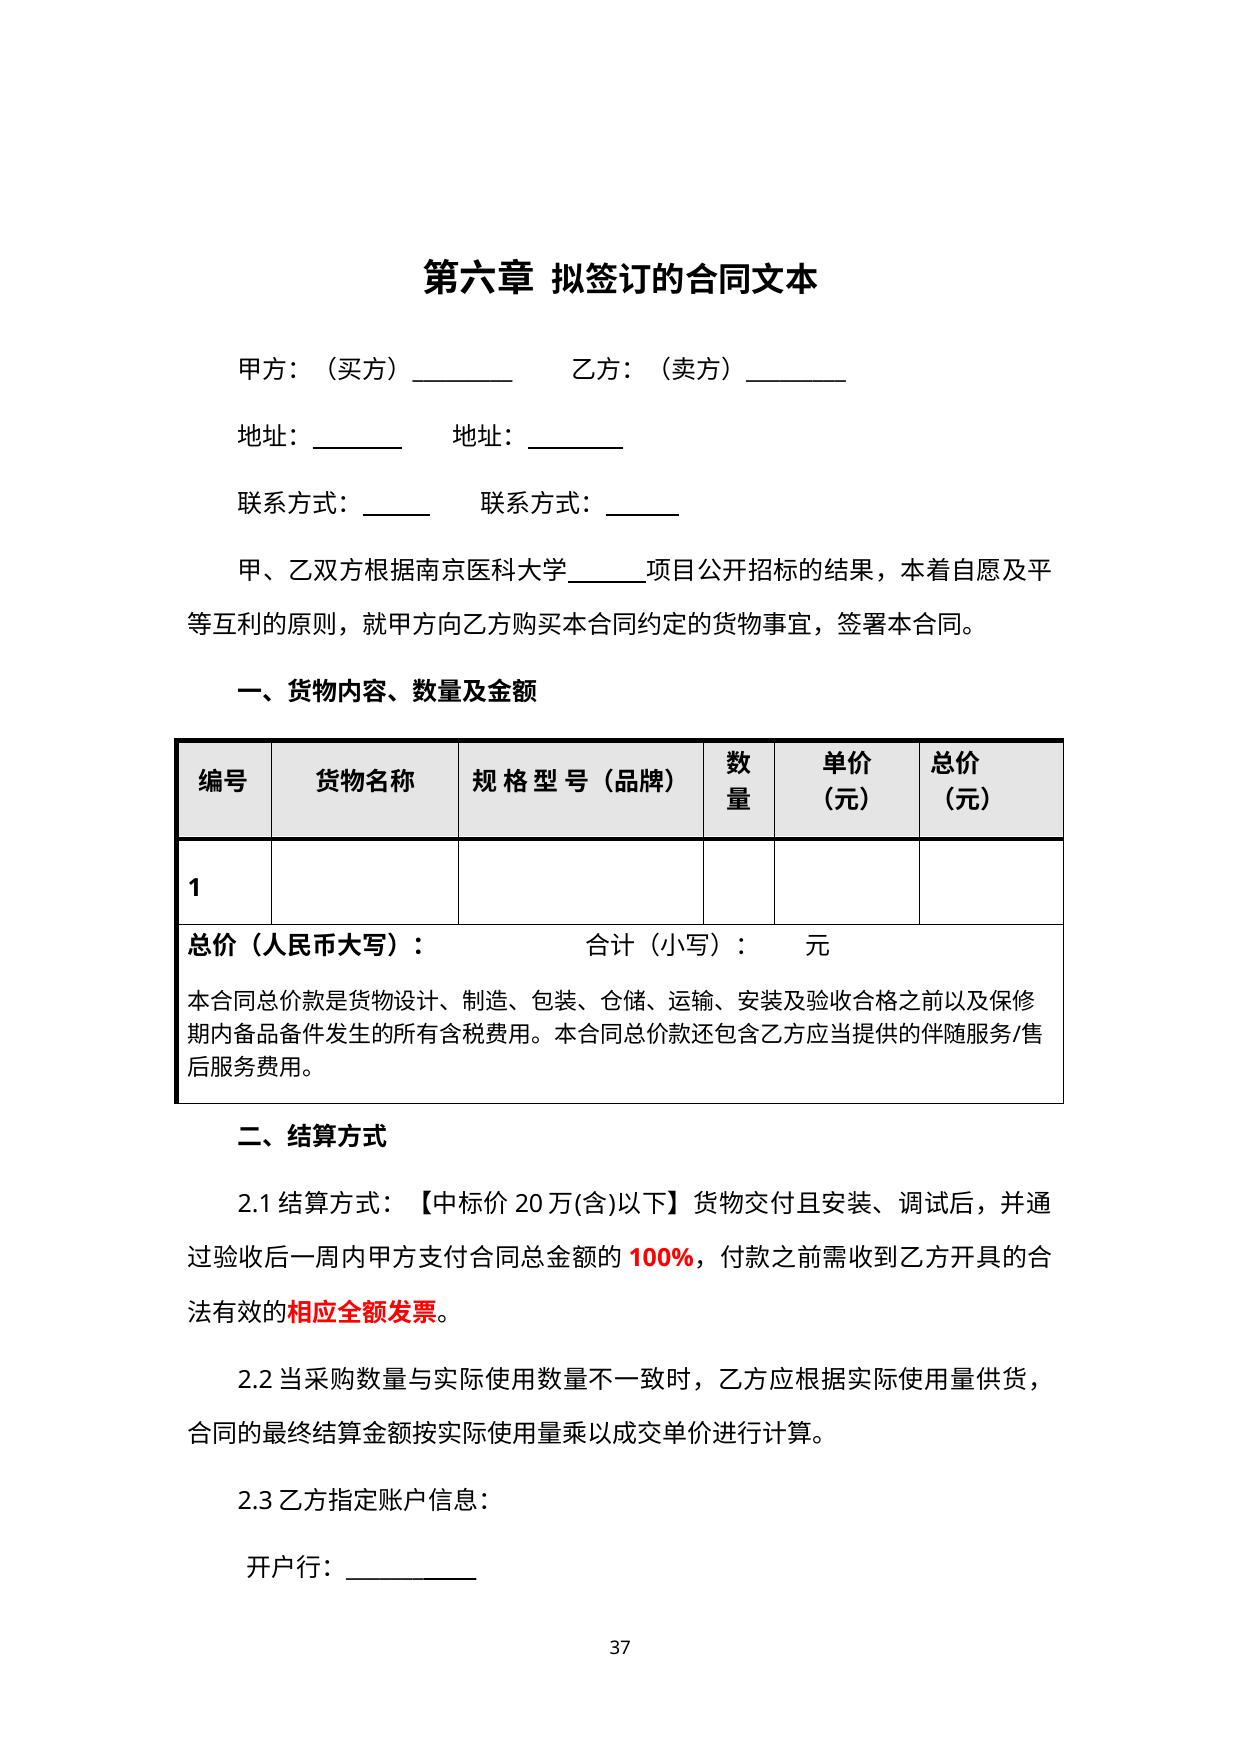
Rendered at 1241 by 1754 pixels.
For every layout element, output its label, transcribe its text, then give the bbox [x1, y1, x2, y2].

text 第六章 拟签订的合同文本 [187, 247, 1053, 302]
text 开户行：________ __ [233, 1547, 1053, 1583]
table_cell [775, 841, 919, 924]
table_cell 1 [179, 841, 271, 924]
table_header 数量 [704, 743, 774, 836]
table_cell [459, 841, 703, 924]
text 二、结算方式 [187, 1117, 1053, 1153]
text 甲、乙双方根据南京医科大学 项目公开招标的结果，本着自愿及平等互利的原则，就甲方向乙方购买本合同约定的货物事宜，签署本合同。 [187, 550, 1053, 641]
table_cell 总价（人民币大写）： 合计（小写）： 元 本合同总价款是货物设计、制造、包装、仓储、运输、安装及验收合格之前以及保修期内备品备件发生的所有含税费用。本合同总价款还包含乙方应当提供的伴随服务/售后服务费用。 [179, 925, 1063, 1103]
table_cell [920, 841, 1063, 924]
text 2.3乙方指定账户信息： [187, 1480, 1053, 1517]
table_header 规 格 型 号（品牌） [459, 743, 703, 836]
table_header 编号 [179, 743, 271, 836]
table_header 单价（元） [775, 743, 919, 836]
text 甲方：（买方）_________ 乙方：（卖方）_________ [187, 349, 1053, 386]
table_cell [272, 841, 458, 924]
text 一、货物内容、数量及金额 [187, 671, 1053, 708]
table_cell [704, 841, 774, 924]
text 2.2当采购数量与实际使用数量不一致时，乙方应根据实际使用量供货，合同的最终结算金额按实际使用量乘以成交单价进行计算。 [187, 1359, 1053, 1450]
table_header 总价（元） [920, 743, 1063, 836]
text 联系方式： 联系方式： [187, 483, 1053, 519]
text 地址： 地址： [187, 416, 1053, 453]
text 2.1结算方式：【中标价20万(含)以下】货物交付且安装、调试后，并通过验收后一周内甲方支付合同总金额的100%，付款之前需收到乙方开具的合法有效的相应全额发票。 [187, 1183, 1053, 1328]
table_header 货物名称 [272, 743, 458, 836]
